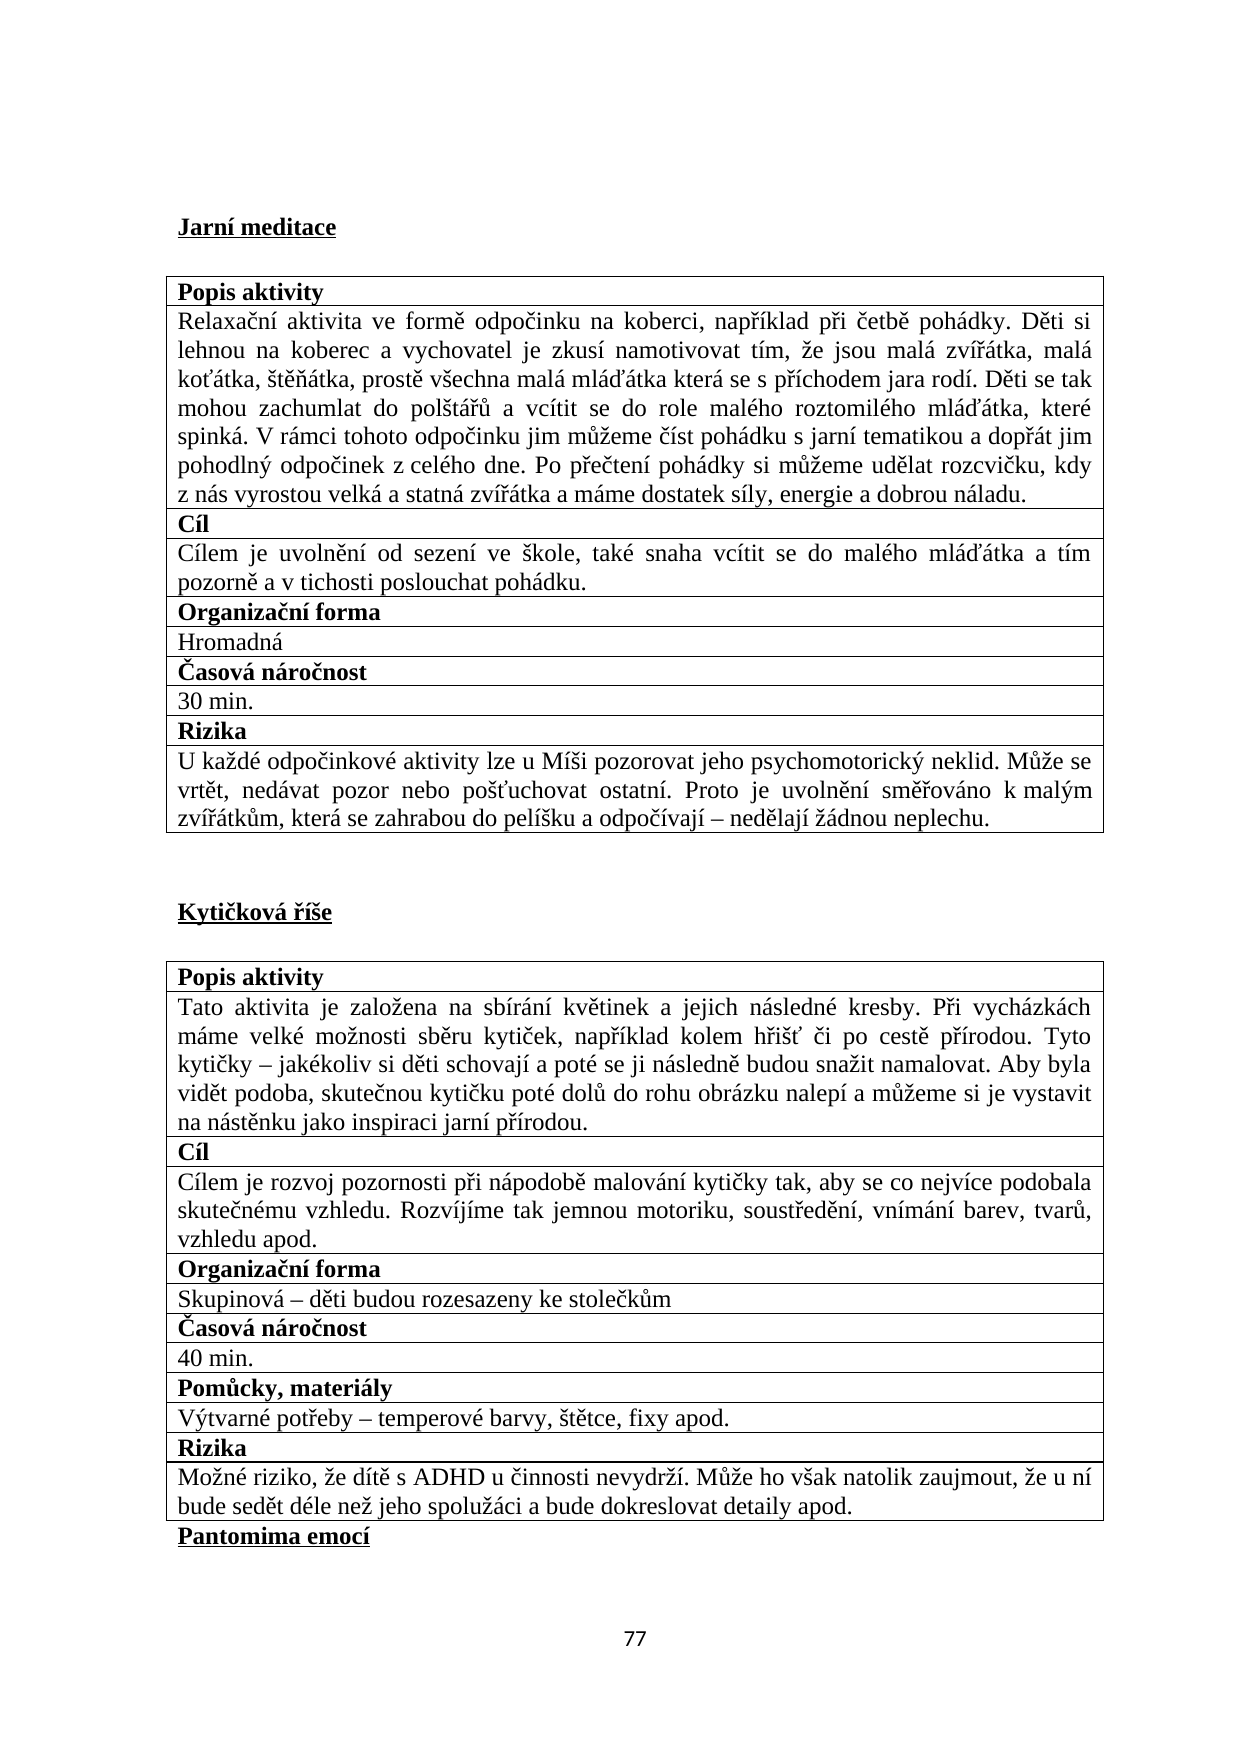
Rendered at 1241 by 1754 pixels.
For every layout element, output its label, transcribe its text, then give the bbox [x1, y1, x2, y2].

table_cell Cílem je uvolnění od sezení ve škole, také snaha vcítit se do malého mláďátka a tím pozorně a v tichosti poslouchat pohádku. [167, 539, 1103, 596]
table_cell Pomůcky, materiály [167, 1373, 1103, 1402]
table_cell Možné riziko, že dítě s ADHD u činnosti nevydrží. Může ho však natolik zaujmout, že u ní bude sedět déle než jeho spolužáci a bude dokreslovat detaily apod. [167, 1463, 1103, 1520]
table_cell 30 min. [167, 686, 1103, 715]
table_cell Rizika [167, 716, 1103, 745]
table_cell Hromadná [167, 627, 1103, 656]
table_cell Cílem je rozvoj pozornosti při nápodobě malování kytičky tak, aby se co nejvíce podobala skutečnému vzhledu. Rozvíjíme tak jemnou motoriku, soustředění, vnímání barev, tvarů, vzhledu apod. [167, 1167, 1103, 1253]
table_cell 40 min. [167, 1343, 1103, 1372]
table_cell Tato aktivita je založena na sbírání květinek a jejich následné kresby. Při vycházkách máme velké možnosti sběru kytiček, například kolem hřišť či po cestě přírodou. Tyto kytičky – jakékoliv si děti schovají a poté se ji následně budou snažit namalovat. Aby byla vidět podoba, skutečnou kytičku poté dolů do rohu obrázku nalepí a můžeme si je vystavit na nástěnku jako inspiraci jarní přírodou. [167, 992, 1103, 1136]
text Jarní meditace [177, 212, 1092, 240]
table_header Popis aktivity [167, 277, 1103, 305]
table_cell Skupinová – děti budou rozesazeny ke stolečkům [167, 1284, 1103, 1312]
table_cell Organizační forma [167, 597, 1103, 626]
table_cell Cíl [167, 509, 1103, 537]
table_cell Výtvarné potřeby – temperové barvy, štětce, fixy apod. [167, 1403, 1103, 1432]
table_cell Cíl [167, 1137, 1103, 1166]
text Kytičková říše [177, 897, 1092, 926]
table_cell U každé odpočinkové aktivity lze u Míši pozorovat jeho psychomotorický neklid. Může se vrtět, nedávat pozor nebo pošťuchovat ostatní. Proto je uvolnění směřováno k malým zvířátkům, která se zahrabou do pelíšku a odpočívají – nedělají žádnou neplechu. [167, 746, 1103, 832]
table_cell Časová náročnost [167, 1314, 1103, 1342]
table_cell Časová náročnost [167, 657, 1103, 685]
table_cell Rizika [167, 1433, 1103, 1461]
table_header Popis aktivity [167, 962, 1103, 991]
table_cell Organizační forma [167, 1254, 1103, 1283]
table_cell Relaxační aktivita ve formě odpočinku na koberci, například při četbě pohádky. Děti si lehnou na koberec a vychovatel je zkusí namotivovat tím, že jsou malá zvířátka, malá koťátka, štěňátka, prostě všechna malá mláďátka která se s příchodem jara rodí. Děti se tak mohou zachumlat do polštářů a vcítit se do role malého roztomilého mláďátka, které spinká. V rámci tohoto odpočinku jim můžeme číst pohádku s jarní tematikou a dopřát jim pohodlný odpočinek z celého dne. Po přečtení pohádky si můžeme udělat rozcvičku, kdy z nás vyrostou velká a statná zvířátka a máme dostatek síly, energie a dobrou náladu. [167, 306, 1103, 508]
text Pantomima emocí [177, 1521, 1092, 1550]
